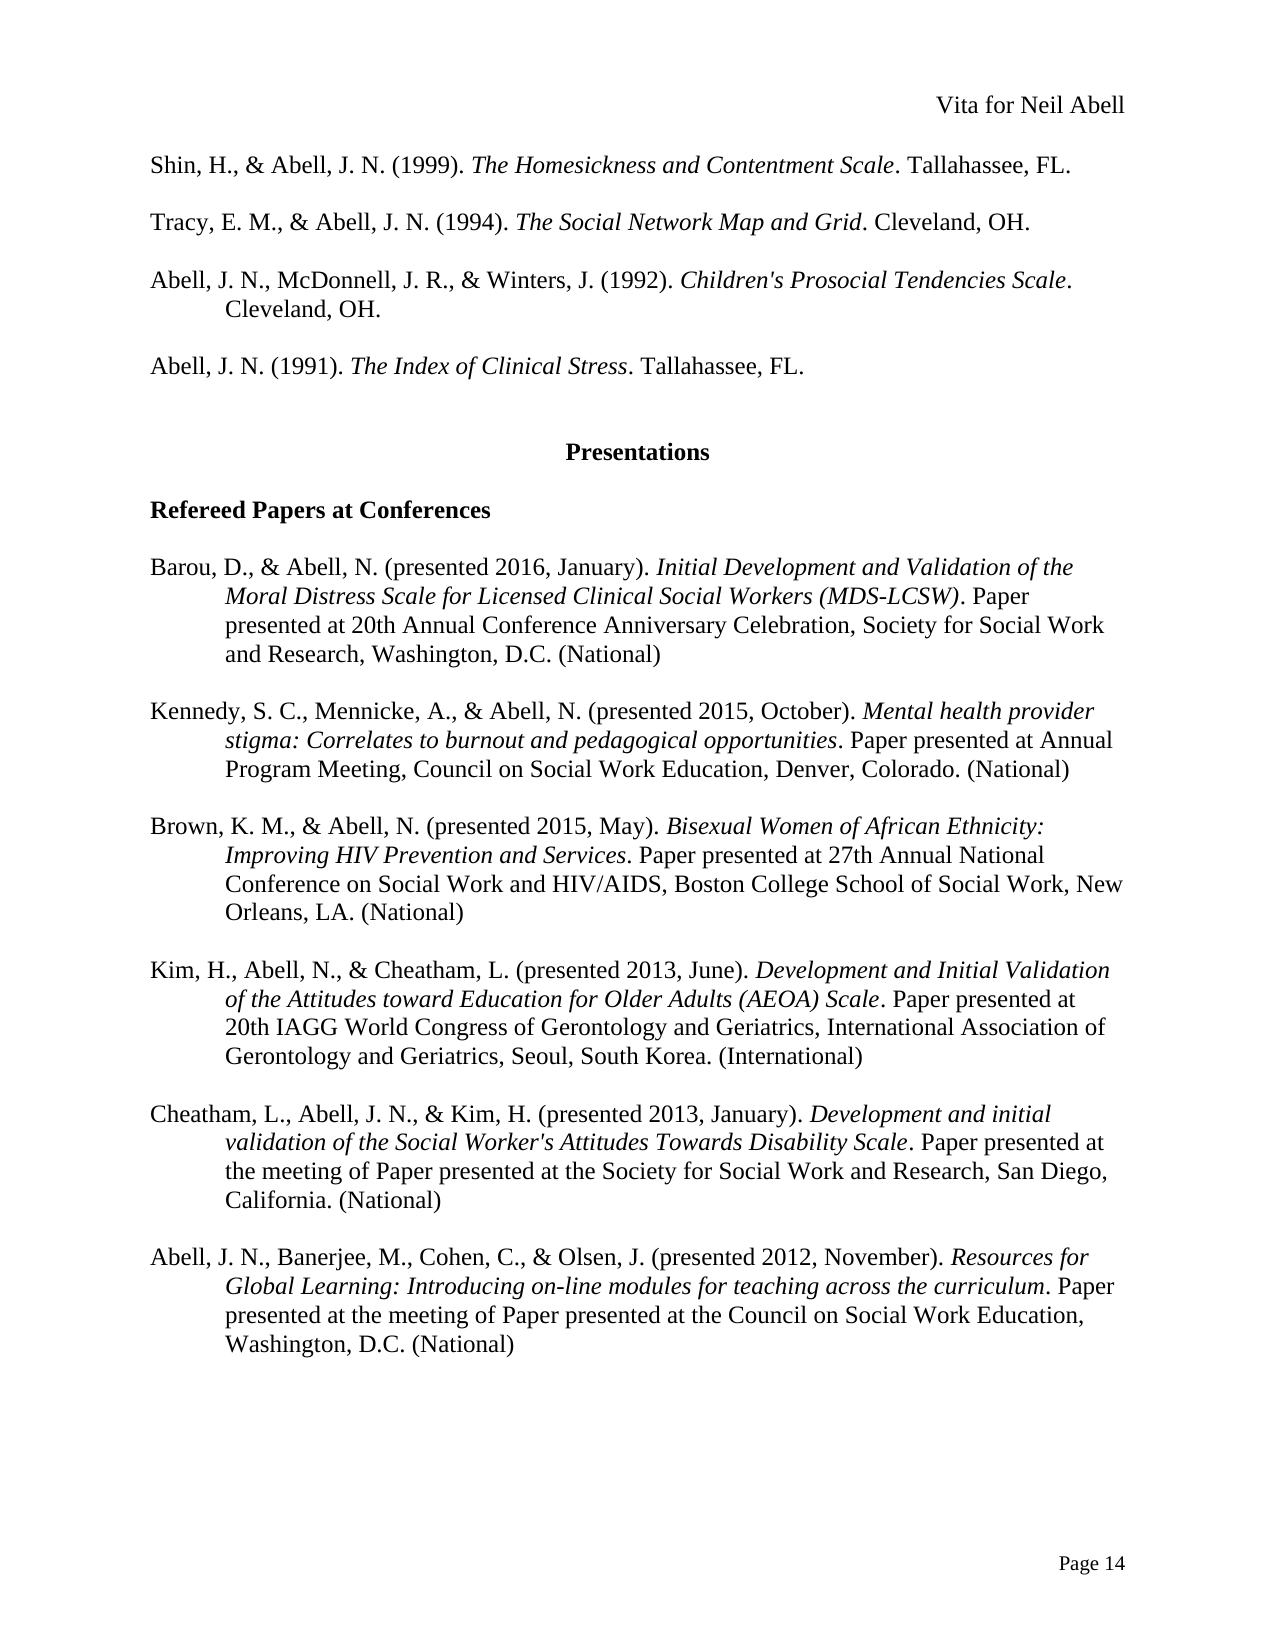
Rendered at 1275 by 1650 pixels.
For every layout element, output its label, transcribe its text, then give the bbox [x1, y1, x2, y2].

text Shin, H., & Abell, J. N. (1999). The Homesickness and Contentment Scale. Tallahassee, FL. [150, 150, 1125, 179]
text Kim, H., Abell, N., & Cheatham, L. (presented 2013, June). Development and Initial Validation of the Attitudes toward Education for Older Adults (AEOA) Scale. Paper presented at 20th IAGG World Congress of Gerontology and Geriatrics, International Association of Gerontology and Geriatrics, Seoul, South Korea. (International) [150, 955, 1125, 1070]
text Abell, J. N., Banerjee, M., Cohen, C., & Olsen, J. (presented 2012, November). Resources for Global Learning: Introducing on-line modules for teaching across the curriculum. Paper presented at the meeting of Paper presented at the Council on Social Work Education, Washington, D.C. (National) [150, 1242, 1125, 1357]
text Abell, J. N., McDonnell, J. R., & Winters, J. (1992). Children's Prosocial Tendencies Scale. Cleveland, OH. [150, 265, 1125, 322]
text Presentations [150, 437, 1125, 466]
text Cheatham, L., Abell, J. N., & Kim, H. (presented 2013, January). Development and initial validation of the Social Worker's Attitudes Towards Disability Scale. Paper presented at the meeting of Paper presented at the Society for Social Work and Research, San Diego, California. (National) [150, 1099, 1125, 1214]
text Tracy, E. M., & Abell, J. N. (1994). The Social Network Map and Grid. Cleveland, OH. [150, 207, 1125, 236]
text Barou, D., & Abell, N. (presented 2016, January). Initial Development and Validation of the Moral Distress Scale for Licensed Clinical Social Workers (MDS-LCSW). Paper presented at 20th Annual Conference Anniversary Celebration, Society for Social Work and Research, Washington, D.C. (National) [150, 552, 1125, 667]
text Brown, K. M., & Abell, N. (presented 2015, May). Bisexual Women of African Ethnicity: Improving HIV Prevention and Services. Paper presented at 27th Annual National Conference on Social Work and HIV/AIDS, Boston College School of Social Work, New Orleans, LA. (National) [150, 811, 1125, 926]
text Kennedy, S. C., Mennicke, A., & Abell, N. (presented 2015, October). Mental health provider stigma: Correlates to burnout and pedagogical opportunities. Paper presented at Annual Program Meeting, Council on Social Work Education, Denver, Colorado. (National) [150, 696, 1125, 782]
text Abell, J. N. (1991). The Index of Clinical Stress. Tallahassee, FL. [150, 351, 1125, 380]
text Refereed Papers at Conferences [150, 495, 1125, 524]
